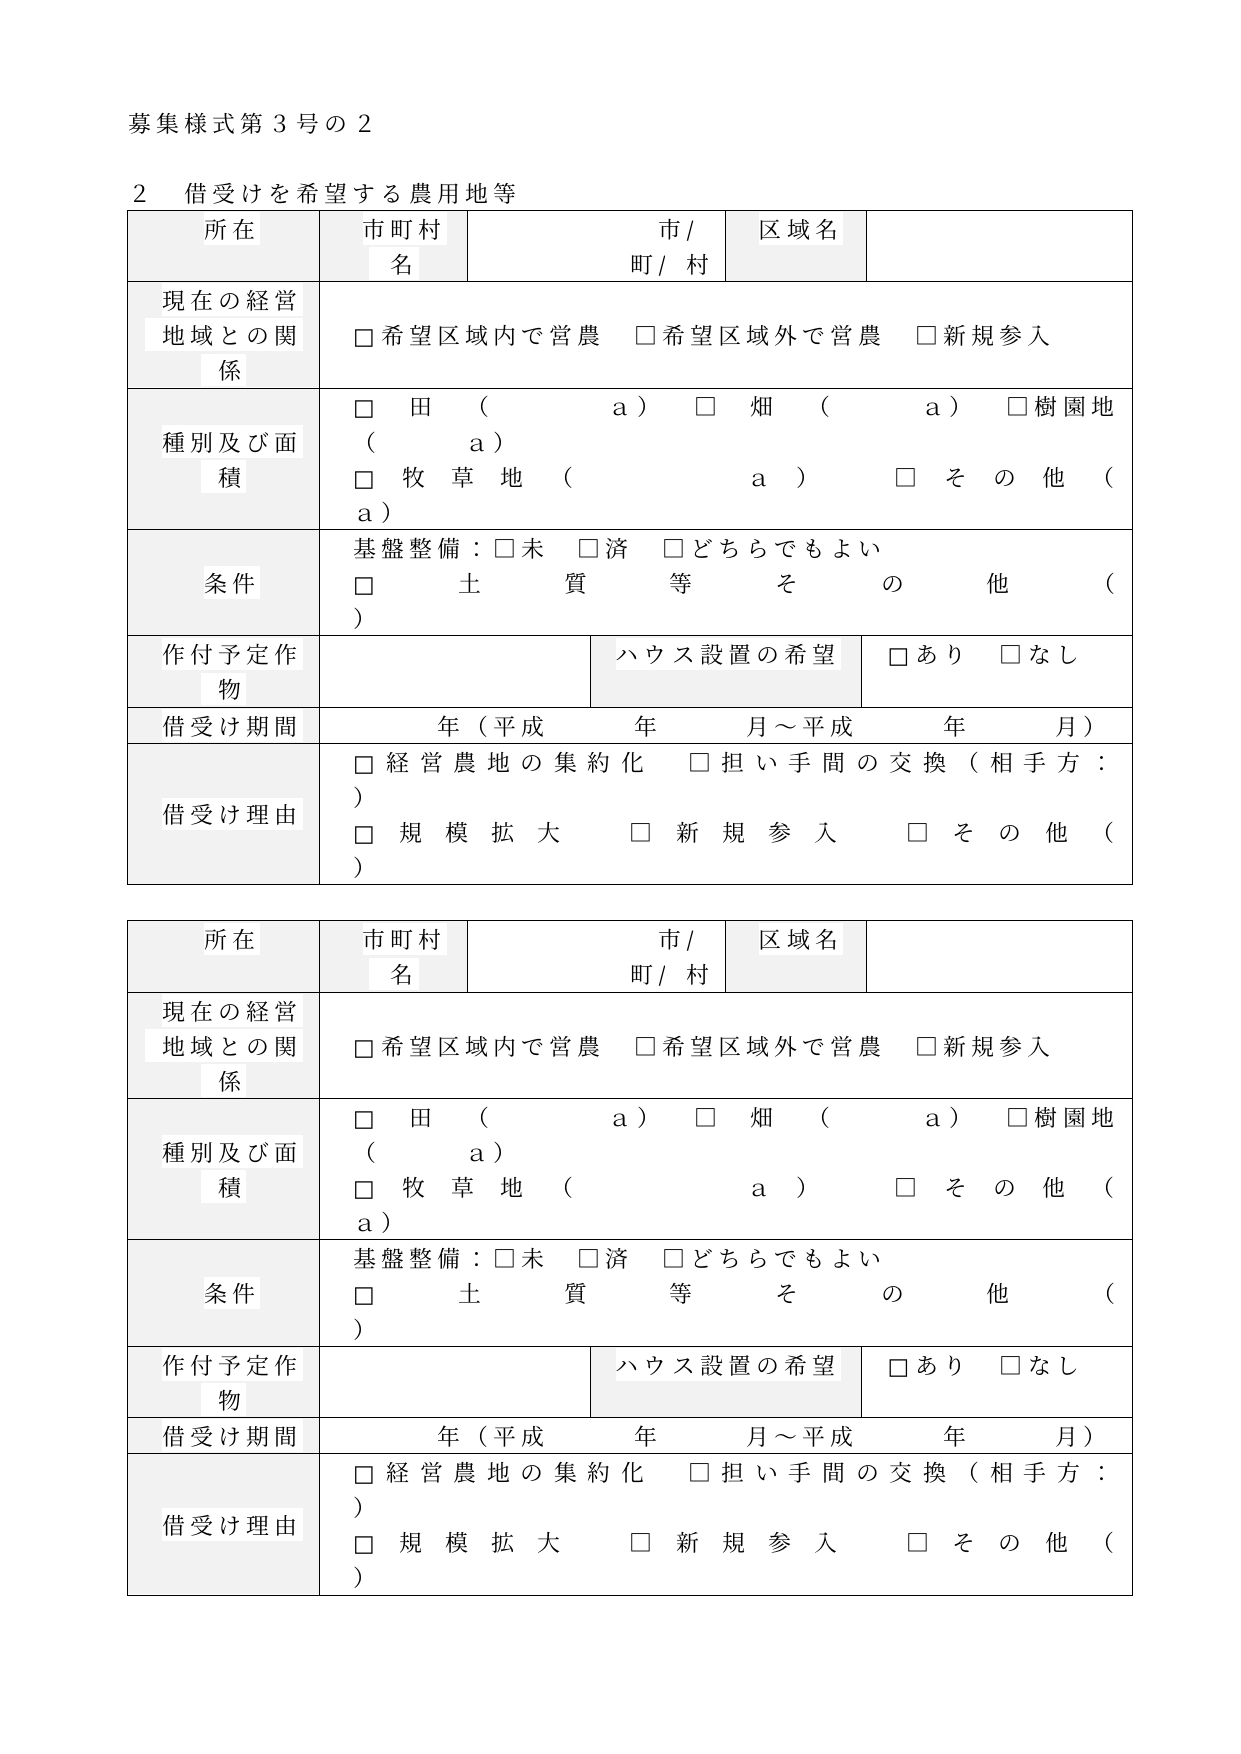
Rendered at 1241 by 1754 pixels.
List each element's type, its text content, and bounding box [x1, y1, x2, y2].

table_cell □経営農地の集約化 □担い手間の交換（相手方： ） □規模拡大 □新規参入 □その他（ ） [320, 1454, 1132, 1594]
table_cell □希望区域内で営農 □希望区域外で営農 □新規参入 [320, 993, 1132, 1098]
table_cell 現在の経営地域との関係 [128, 282, 319, 387]
table_cell 条件 [128, 1240, 319, 1346]
table_header 市/町/村 [468, 211, 725, 281]
table_header 市/町/村 [468, 921, 725, 992]
table_cell [320, 636, 590, 707]
table_cell 借受け理由 [128, 744, 319, 884]
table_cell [320, 1099, 1132, 1239]
table_cell 借受け理由 [128, 1454, 319, 1594]
table_cell 年（平成 年 月～平成 年 月） [320, 1418, 1132, 1453]
table_cell 基盤整備：□未 □済 □どちらでもよい □土質等その他（ ） [320, 530, 1132, 635]
table_header [867, 211, 1132, 281]
table_cell ハウス設置の希望 [591, 1347, 861, 1417]
table_header 所在 [128, 211, 319, 281]
table_header 市町村名 [320, 921, 467, 992]
table_cell ハウス設置の希望 [591, 636, 861, 707]
text ２ 借受けを希望する農用地等 [128, 175, 1112, 210]
table_cell 現在の経営地域との関係 [128, 993, 319, 1098]
table_cell 種別及び面積 [128, 1099, 319, 1239]
table_cell 作付予定作物 [128, 636, 319, 707]
table_header 所在 [128, 921, 319, 992]
table_cell □あり □なし [862, 1347, 1132, 1417]
table_cell 基盤整備：□未 □済 □どちらでもよい □土質等その他（ ） [320, 1240, 1132, 1346]
table_cell 条件 [128, 530, 319, 635]
table_header [867, 921, 1132, 992]
table_cell □あり □なし [862, 636, 1132, 707]
table_header 区域名 [726, 921, 866, 992]
table_cell □経営農地の集約化 □担い手間の交換（相手方： ） □規模拡大 □新規参入 □その他（ ） [320, 744, 1132, 884]
table_cell □希望区域内で営農 □希望区域外で営農 □新規参入 [320, 282, 1132, 387]
table_cell 借受け期間 [128, 1418, 319, 1453]
table_header 区域名 [726, 211, 866, 281]
table_cell □ 田 （ ａ） □ 畑 （ ａ） □樹園地（ ａ） □牧草地（ ａ） □その他（ ａ） [320, 389, 1132, 529]
table_header 市町村名 [320, 211, 467, 281]
text 募集様式第３号の２ [128, 104, 1112, 140]
table_cell 年（平成 年 月～平成 年 月） [320, 708, 1132, 743]
table_cell 借受け期間 [128, 708, 319, 743]
table_cell [320, 1347, 590, 1417]
table_cell 作付予定作物 [128, 1347, 319, 1417]
table_cell 種別及び面積 [128, 389, 319, 529]
